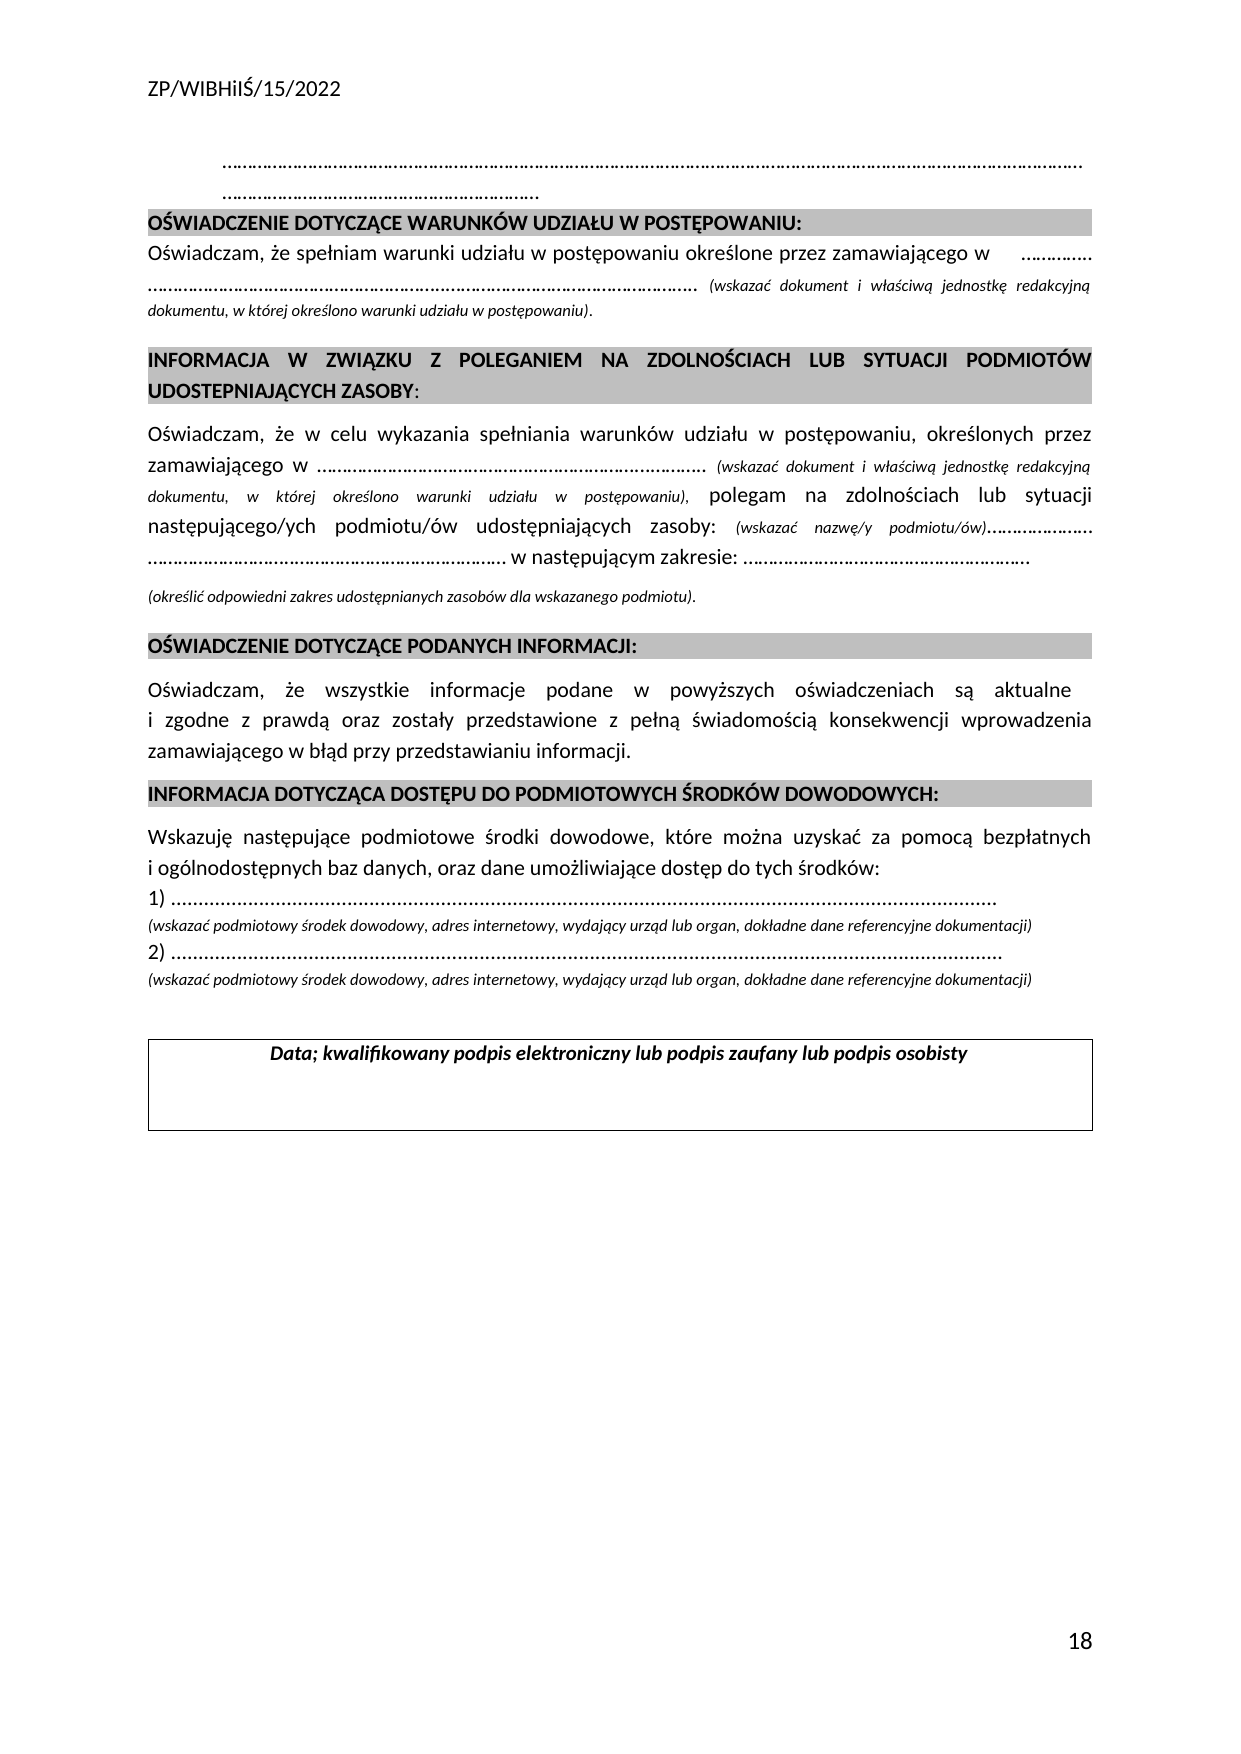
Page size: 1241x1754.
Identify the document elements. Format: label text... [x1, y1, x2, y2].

text INFORMACJA W ZWIĄZKU Z POLEGANIEM NA ZDOLNOŚCIACH LUB SYTUACJI PODMIOTÓW UDOSTEPNIAJĄCYCH ZASOBY: [148, 347, 1092, 404]
text (określić odpowiedni zakres udostępnianych zasobów dla wskazanego podmiotu). [148, 586, 1092, 606]
text OŚWIADCZENIE DOTYCZĄCE WARUNKÓW UDZIAŁU W POSTĘPOWANIU: [148, 209, 1092, 236]
text (wskazać podmiotowy środek dowodowy, adres internetowy, wydający urząd lub organ, dokładne dane referencyjne dokumentacji) [148, 969, 1092, 989]
text Oświadczam, że w celu wykazania spełniania warunków udziału w postępowaniu, określonych przez zamawiającego w ………………………………………………………...……….. (wskazać dokument i właściwą jednostkę redakcyjną dokumentu, w której określono warunki udziału w postępowaniu), polegam na zdolnościach lub sytuacji następującego/ych podmiotu/ów udostępniających zasoby: (wskazać nazwę/y podmiotu/ów)………………… ………………………..…………………………………… w następującym zakresie: ………………………………………………… [148, 420, 1092, 569]
text Oświadczam, że wszystkie informacje podane w powyższych oświadczeniach są aktualne i zgodne z prawdą oraz zostały przedstawione z pełną świadomością konsekwencji wprowadzenia zamawiającego w błąd przy przedstawianiu informacji. [148, 676, 1092, 764]
text 1) ...................................................................................................................................................... [148, 884, 1092, 911]
text OŚWIADCZENIE DOTYCZĄCE PODANYCH INFORMACJI: [148, 633, 1092, 659]
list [185, 148, 1092, 205]
text Wskazuję następujące podmiotowe środki dowodowe, które można uzyskać za pomocą bezpłatnych i ogólnodostępnych baz danych, oraz dane umożliwiające dostęp do tych środków: [148, 823, 1092, 881]
text 2) ....................................................................................................................................................... [148, 938, 1092, 965]
text INFORMACJA DOTYCZĄCA DOSTĘPU DO PODMIOTOWYCH ŚRODKÓW DOWODOWYCH: [148, 780, 1092, 807]
text (wskazać podmiotowy środek dowodowy, adres internetowy, wydający urząd lub organ, dokładne dane referencyjne dokumentacji) [148, 915, 1092, 935]
table_header Data; kwalifikowany podpis elektroniczny lub podpis zaufany lub podpis osobisty [149, 1040, 1092, 1130]
text Oświadczam, że spełniam warunki udziału w postępowaniu określone przez zamawiającego w …………..…………………………………………………..………………………………………….. (wskazać dokument i właściwą jednostkę redakcyjną dokumentu, w której określono warunki udziału w postępowaniu). [148, 239, 1092, 320]
